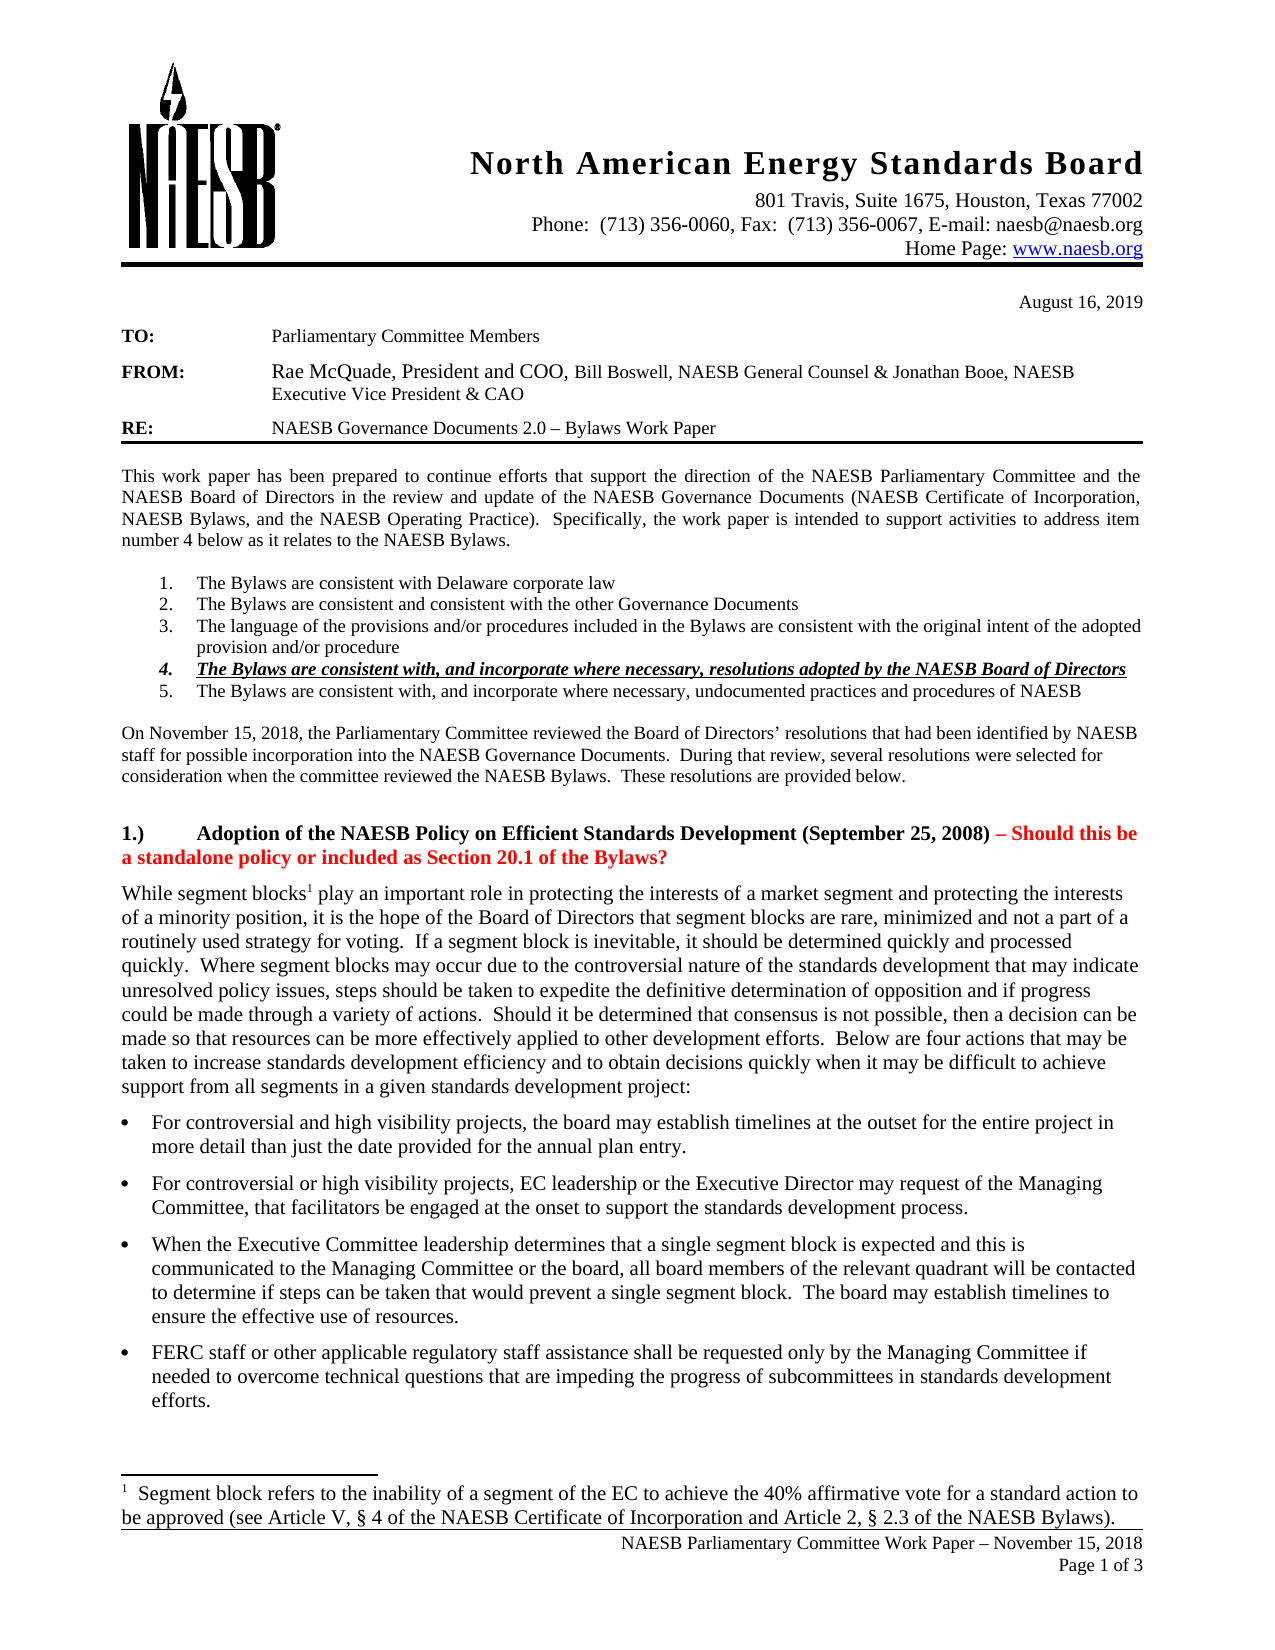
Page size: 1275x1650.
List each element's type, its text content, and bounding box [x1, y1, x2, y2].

list FERC staff or other applicable regulatory staff assistance shall be requested only by the Managing Committee if needed to overcome technical questions that are impeding the progress of subcommittees in standards development efforts. [121, 1340, 1143, 1412]
text While segment blocks play an important role in protecting the interests of a market segment and protecting the interests of a minority position, it is the hope of the Board of Directors that segment blocks are rare, minimized and not a part of a routinely used strategy for voting. If a segment block is inevitable, it should be determined quickly and processed quickly. Where segment blocks may occur due to the controversial nature of the standards development that may indicate unresolved policy issues, steps should be taken to expedite the definitive determination of opposition and if progress could be made through a variety of actions. Should it be determined that consensus is not possible, then a decision can be made so that resources can be more effectively applied to other development efforts. Below are four actions that may be taken to increase standards development efficiency and to obtain decisions quickly when it may be difficult to achieve support from all segments in a given standards development project: [121, 881, 1143, 1098]
list For controversial and high visibility projects, the board may establish timelines at the outset for the entire project in more detail than just the date provided for the annual plan entry. [121, 1110, 1143, 1158]
list For controversial or high visibility projects, EC leadership or the Executive Director may request of the Managing Committee, that facilitators be engaged at the onset to support the standards development process. [121, 1171, 1143, 1219]
text FROM: Rae McQuade, President and COO, Bill Boswell, NAESB General Counsel & Jonathan Booe, NAESB Executive Vice President & CAO [121, 359, 1143, 404]
list The Bylaws are consistent with, and incorporate where necessary, resolutions adopted by the NAESB Board of Directors [159, 658, 1143, 679]
text August 16, 2019 [121, 291, 1143, 312]
text TO: Parliamentary Committee Members [121, 325, 1143, 346]
picture [125, 63, 286, 250]
list When the Executive Committee leadership determines that a single segment block is expected and this is communicated to the Managing Committee or the board, all board members of the relevant quadrant will be contacted to determine if steps can be taken that would prevent a single segment block. The board may establish timelines to ensure the effective use of resources. [121, 1232, 1143, 1328]
list Adoption of the NAESB Policy on Efficient Standards Development (September 25, 2008) – Should this be a standalone policy or included as Section 20.1 of the Bylaws? [121, 821, 1143, 869]
text On November 15, 2018, the Parliamentary Committee reviewed the Board of Directors’ resolutions that had been identified by NAESB staff for possible incorporation into the NAESB Governance Documents. During that review, several resolutions were selected for consideration when the committee reviewed the NAESB Bylaws. These resolutions are provided below. [121, 722, 1143, 787]
list The Bylaws are consistent with, and incorporate where necessary, undocumented practices and procedures of NAESB [159, 679, 1143, 701]
list The Bylaws are consistent with Delaware corporate law [159, 572, 1143, 593]
list The Bylaws are consistent and consistent with the other Governance Documents [159, 593, 1143, 615]
text RE: NAESB Governance Documents 2.0 – Bylaws Work Paper [121, 417, 1143, 441]
list The language of the provisions and/or procedures included in the Bylaws are consistent with the original intent of the adopted provision and/or procedure [159, 615, 1143, 658]
text This work paper has been prepared to continue efforts that support the direction of the NAESB Parliamentary Committee and the NAESB Board of Directors in the review and update of the NAESB Governance Documents (NAESB Certificate of Incorporation, NAESB Bylaws, and the NAESB Operating Practice). Specifically, the work paper is intended to support activities to address item number 4 below as it relates to the NAESB Bylaws. [121, 464, 1143, 551]
